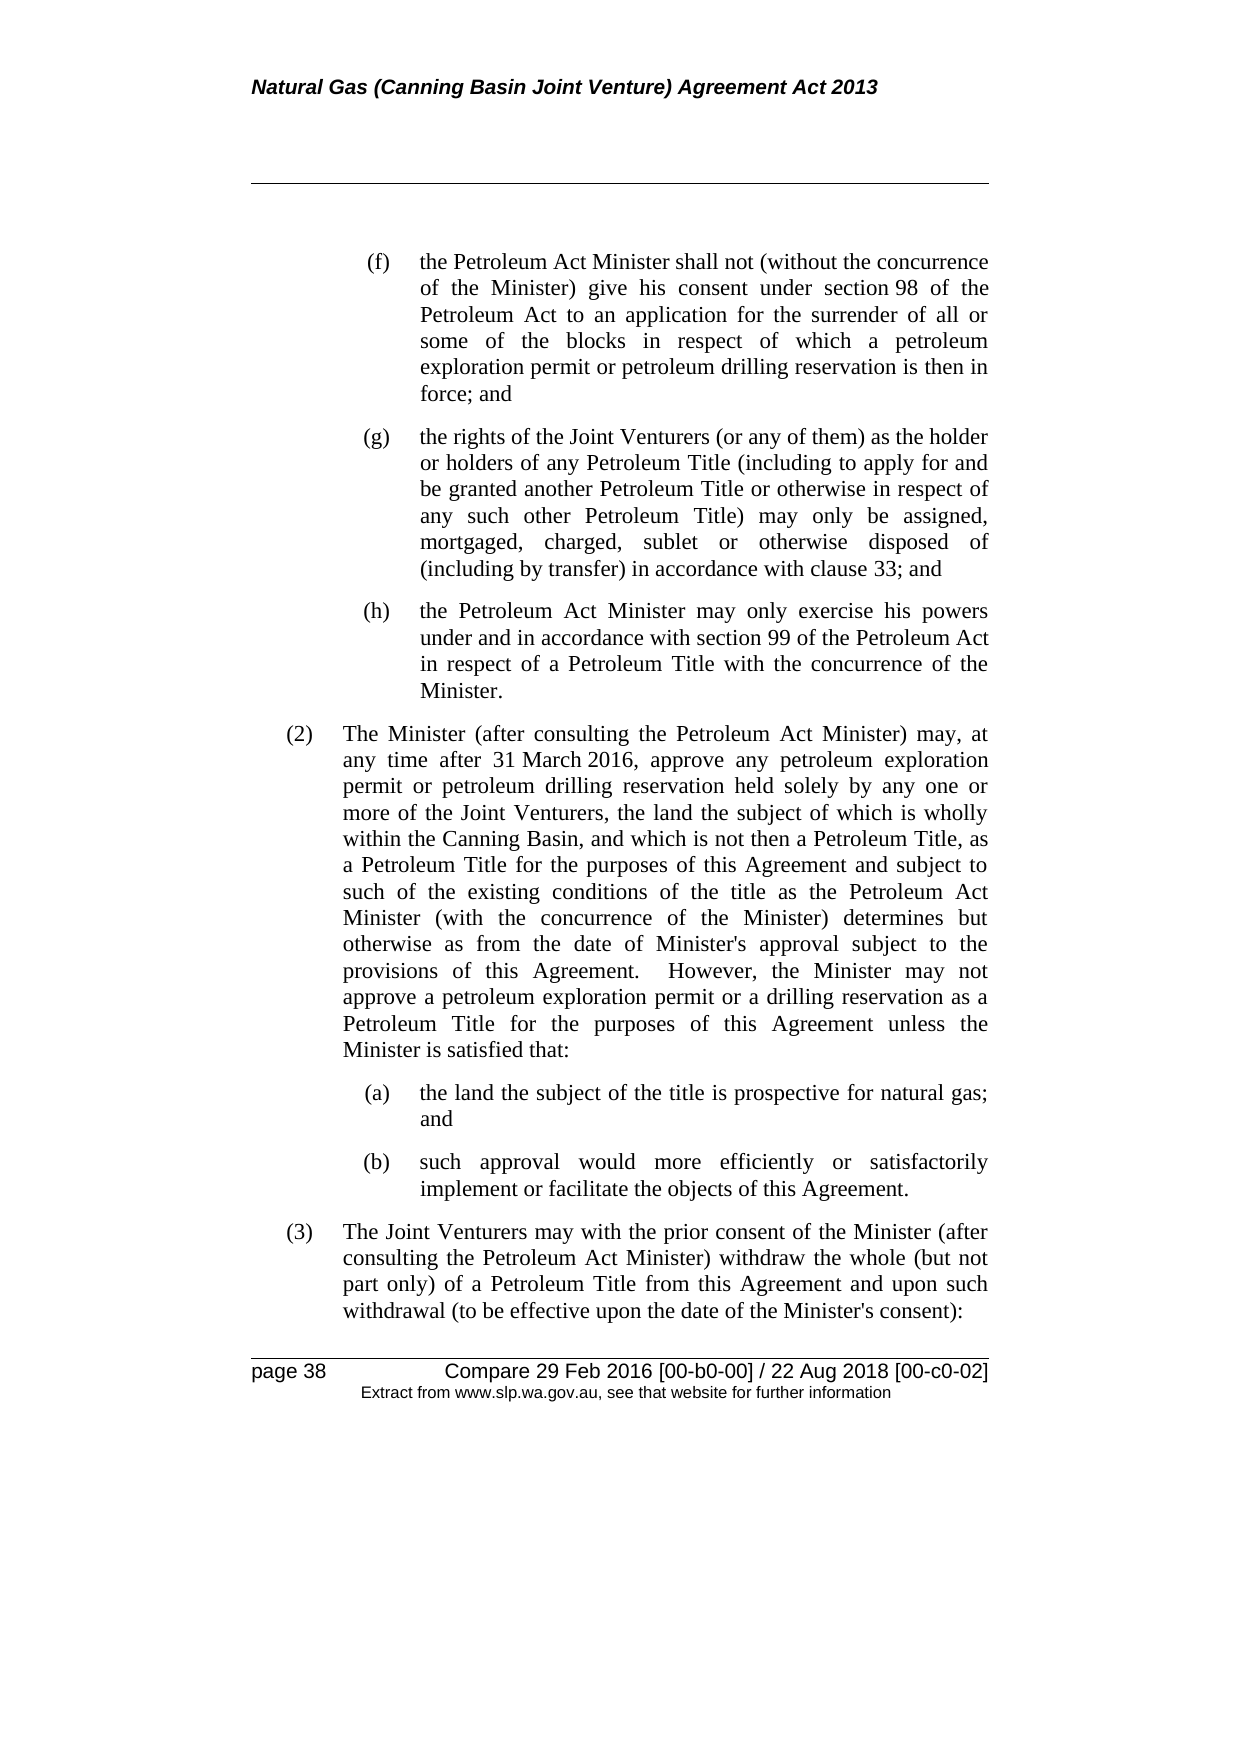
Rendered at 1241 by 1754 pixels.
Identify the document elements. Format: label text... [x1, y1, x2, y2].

text (g) the rights of the Joint Venturers (or any of them) as the holder or holders of any Petroleum Title (including to apply for and be granted another Petroleum Title or otherwise in respect of any such other Petroleum Title) may only be assigned, mortgaged, charged, sublet or otherwise disposed of (including by transfer) in accordance with clause 33; and [251, 423, 989, 581]
text (2) The Minister (after consulting the Petroleum Act Minister) may, at any time after 31 March 2016, approve any petroleum exploration permit or petroleum drilling reservation held solely by any one or more of the Joint Venturers, the land the subject of which is wholly within the Canning Basin, and which is not then a Petroleum Title, as a Petroleum Title for the purposes of this Agreement and subject to such of the existing conditions of the title as the Petroleum Act Minister (with the concurrence of the Minister) determines but otherwise as from the date of Minister's approval subject to the provisions of this Agreement. However, the Minister may not approve a petroleum exploration permit or a drilling reservation as a Petroleum Title for the purposes of this Agreement unless the Minister is satisfied that: [251, 720, 989, 1062]
text (b) such approval would more efficiently or satisfactorily implement or facilitate the objects of this Agreement. [251, 1148, 989, 1201]
text (3) The Joint Venturers may with the prior consent of the Minister (after consulting the Petroleum Act Minister) withdraw the whole (but not part only) of a Petroleum Title from this Agreement and upon such withdrawal (to be effective upon the date of the Minister's consent): [251, 1218, 989, 1323]
text (h) the Petroleum Act Minister may only exercise his powers under and in accordance with section 99 of the Petroleum Act in respect of a Petroleum Title with the concurrence of the Minister. [251, 598, 989, 703]
text (f) the Petroleum Act Minister shall not (without the concurrence of the Minister) give his consent under section 98 of the Petroleum Act to an application for the surrender of all or some of the blocks in respect of which a petroleum exploration permit or petroleum drilling reservation is then in force; and [251, 248, 989, 406]
text (a) the land the subject of the title is prospective for natural gas; and [251, 1079, 989, 1132]
